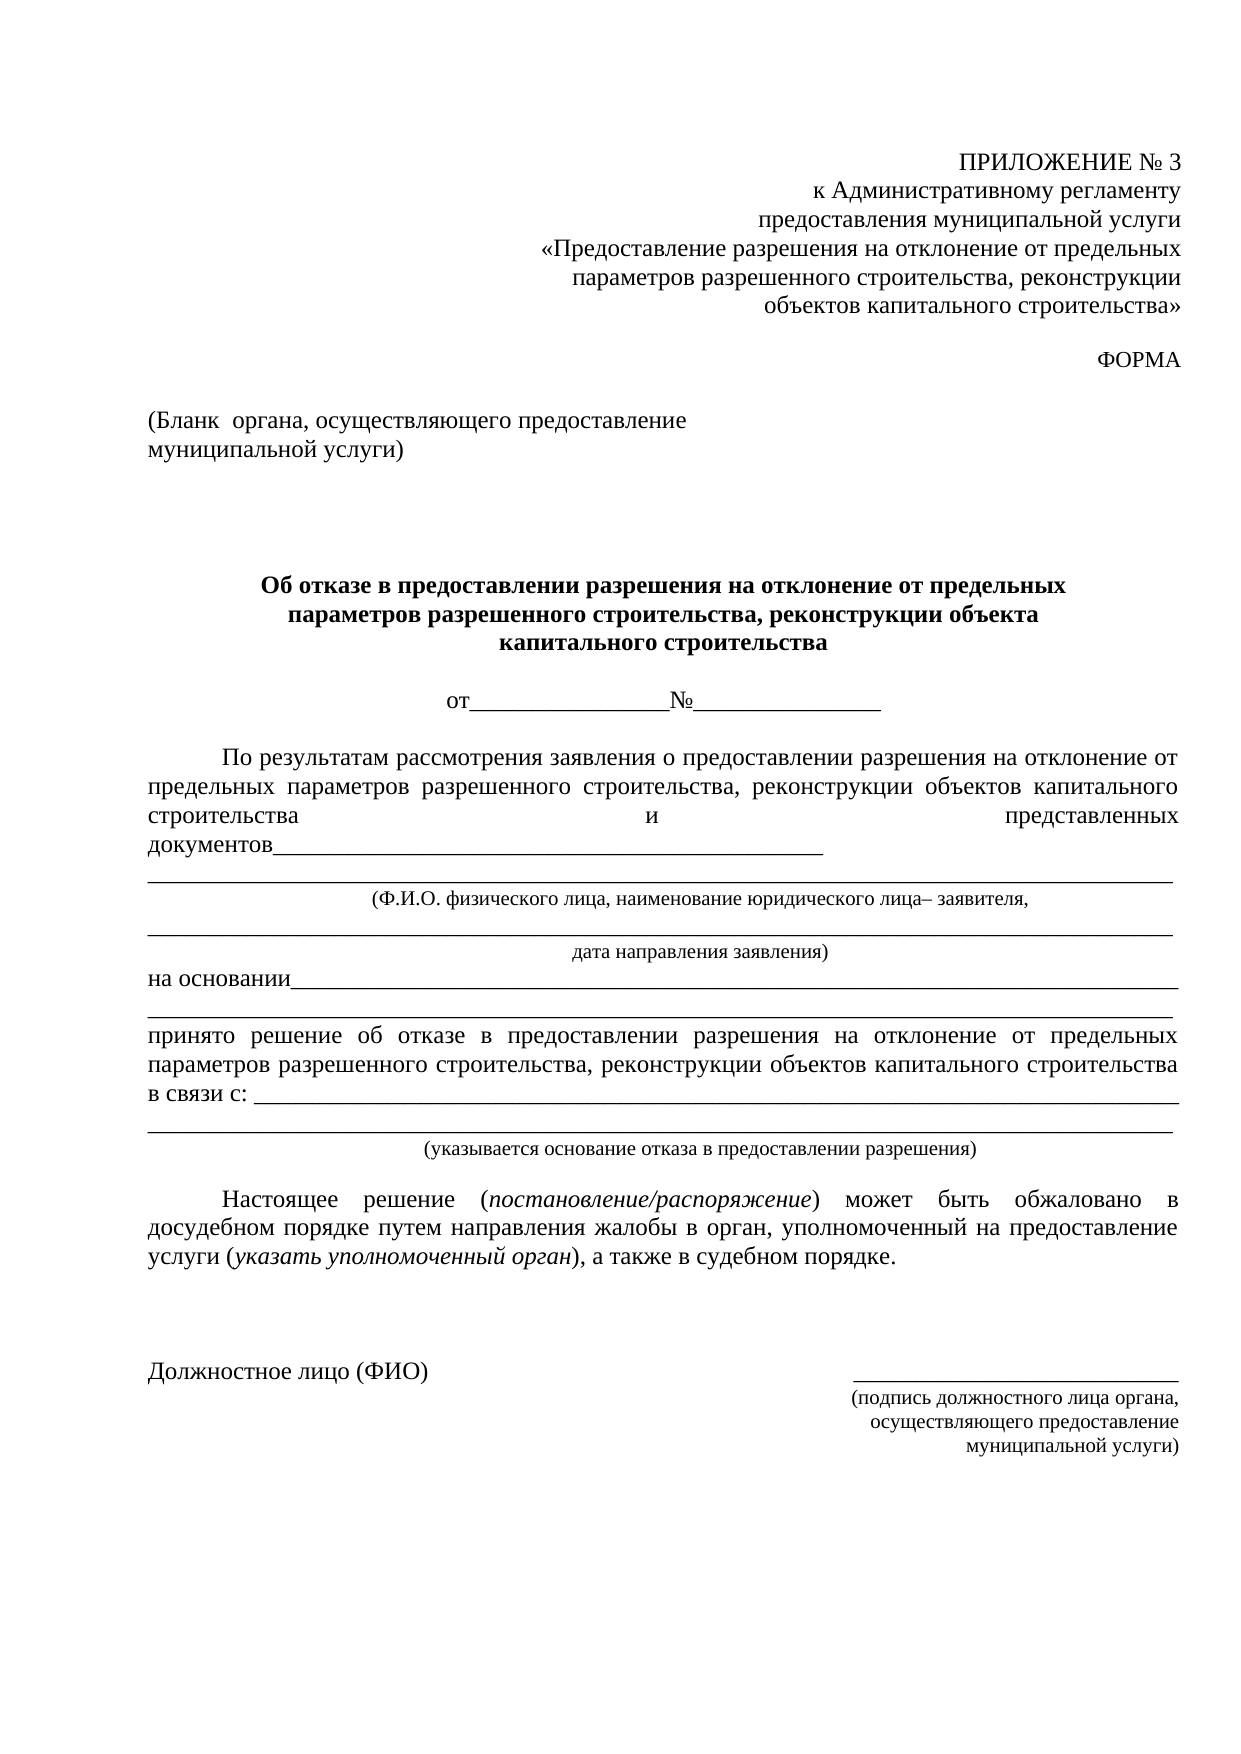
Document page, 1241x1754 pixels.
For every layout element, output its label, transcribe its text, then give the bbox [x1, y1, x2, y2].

text ПРИЛОЖЕНИЕ № 3 [148, 147, 1181, 176]
text __________________________________________________________________________________ [148, 992, 1179, 1021]
text ФОРМА [148, 346, 1181, 372]
text дата направления заявления) [148, 939, 1179, 963]
text Должностное лицо (ФИО) __________________________ [148, 1356, 1179, 1385]
text капитального строительства [148, 627, 1179, 656]
text на основании_______________________________________________________________________ [148, 963, 1179, 992]
text «Предоставление разрешения на отклонение от предельных [148, 233, 1181, 262]
text __________________________________________________________________________________ [148, 910, 1179, 939]
text параметров разрешенного строительства, реконструкции объекта [148, 599, 1179, 627]
text По результатам рассмотрения заявления о предоставлении разрешения на отклонение от предельных параметров разрешенного строительства, реконструкции объектов капитального строительства и представленных документов____________________________________________ [148, 742, 1179, 857]
text муниципальной услуги) [148, 434, 1179, 463]
text от________________№_______________ [148, 685, 1179, 714]
text (Ф.И.О. физического лица, наименование юридического лица– заявителя, [148, 886, 1179, 910]
text объектов капитального строительства» [148, 291, 1181, 319]
text (Бланк органа, осуществляющего предоставление [148, 405, 1179, 434]
text параметров разрешенного строительства, реконструкции [148, 262, 1181, 291]
text предоставления муниципальной услуги [148, 204, 1181, 233]
text Об отказе в предоставлении разрешения на отклонение от предельных [148, 570, 1179, 599]
text к Административному регламенту [148, 176, 1181, 204]
text (указывается основание отказа в предоставлении разрешения) [148, 1136, 1179, 1159]
text (подпись должностного лица органа, [148, 1385, 1179, 1409]
text Настоящее решение (постановление/распоряжение) может быть обжаловано в досудебном порядке путем направления жалобы в орган, уполномоченный на предоставление услуги (указать уполномоченный орган), а также в судебном порядке. [148, 1184, 1179, 1270]
text __________________________________________________________________________________ [148, 1107, 1179, 1136]
text осуществляющего предоставление [148, 1409, 1179, 1433]
text принято решение об отказе в предоставлении разрешения на отклонение от предельных параметров разрешенного строительства, реконструкции объектов капитального строительства в связи с: __________________________________________________________________________ [148, 1021, 1179, 1107]
text муниципальной услуги) [148, 1433, 1179, 1457]
text __________________________________________________________________________________ [148, 857, 1179, 886]
